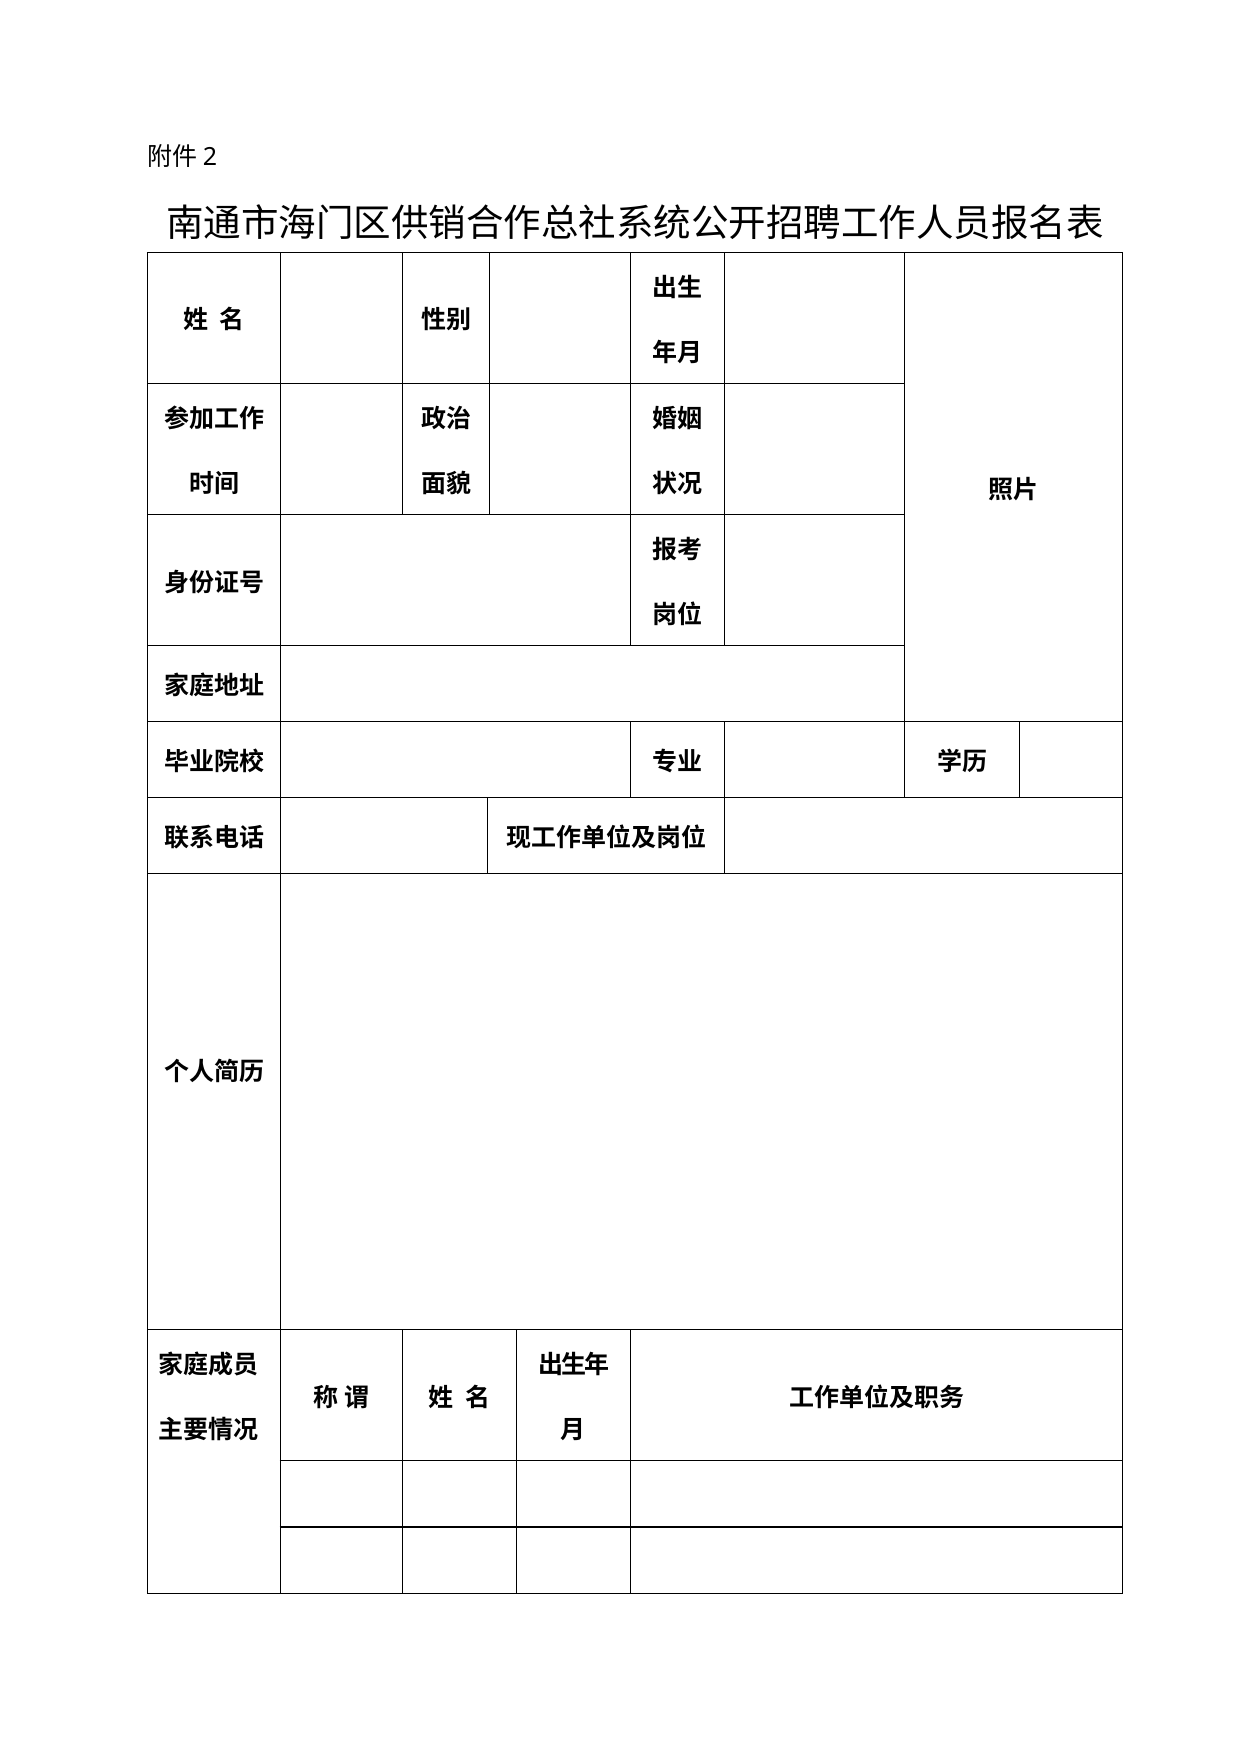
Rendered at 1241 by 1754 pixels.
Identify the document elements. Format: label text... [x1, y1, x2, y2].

table_header 照片 [905, 253, 1122, 721]
table_cell 个人简历 [148, 874, 280, 1329]
table_cell 政治面貌 [403, 384, 489, 514]
table_header [725, 253, 904, 383]
table_cell 身份证号 [148, 515, 280, 645]
table_cell [281, 646, 904, 721]
table_cell 出生年月 [517, 1330, 630, 1460]
table_cell [403, 1461, 516, 1526]
table_cell [490, 384, 630, 514]
table_cell [725, 515, 904, 645]
table_cell 婚姻 状况 [631, 384, 724, 514]
table_cell [281, 1461, 402, 1526]
text 附件2 [148, 122, 1122, 187]
table_cell 家庭地址 [148, 646, 280, 721]
table_header [490, 253, 630, 383]
table_cell 参加工作 时间 [148, 384, 280, 514]
table_cell [725, 798, 1122, 873]
table_header 出生 年月 [631, 253, 724, 383]
table_cell [725, 384, 904, 514]
table_cell [281, 874, 1122, 1329]
table_cell 工作单位及职务 [631, 1330, 1122, 1460]
text 南通市海门区供销合作总社系统公开招聘工作人员报名表 [148, 187, 1122, 252]
table_cell [281, 722, 630, 797]
table_cell [281, 1528, 402, 1592]
table_cell [631, 1461, 1122, 1526]
table_cell [403, 1528, 516, 1592]
table_cell [281, 798, 487, 873]
table_cell [281, 515, 630, 645]
table_cell [517, 1461, 630, 1526]
table_cell 现工作单位及岗位 [488, 798, 724, 873]
table_cell 称 谓 [281, 1330, 402, 1460]
table_cell 专业 [631, 722, 724, 797]
table_cell [725, 722, 904, 797]
table_cell 家庭成员 主要情况 [148, 1330, 280, 1592]
table_cell 毕业院校 [148, 722, 280, 797]
table_cell 学历 [905, 722, 1019, 797]
table_header 性别 [403, 253, 489, 383]
table_cell [517, 1528, 630, 1592]
table_cell 联系电话 [148, 798, 280, 873]
table_cell 报考 岗位 [631, 515, 724, 645]
table_cell [281, 384, 402, 514]
table_cell [1020, 722, 1122, 797]
table_cell [631, 1528, 1122, 1592]
table_cell 姓 名 [403, 1330, 516, 1460]
table_header 姓 名 [148, 253, 280, 383]
table_header [281, 253, 402, 383]
